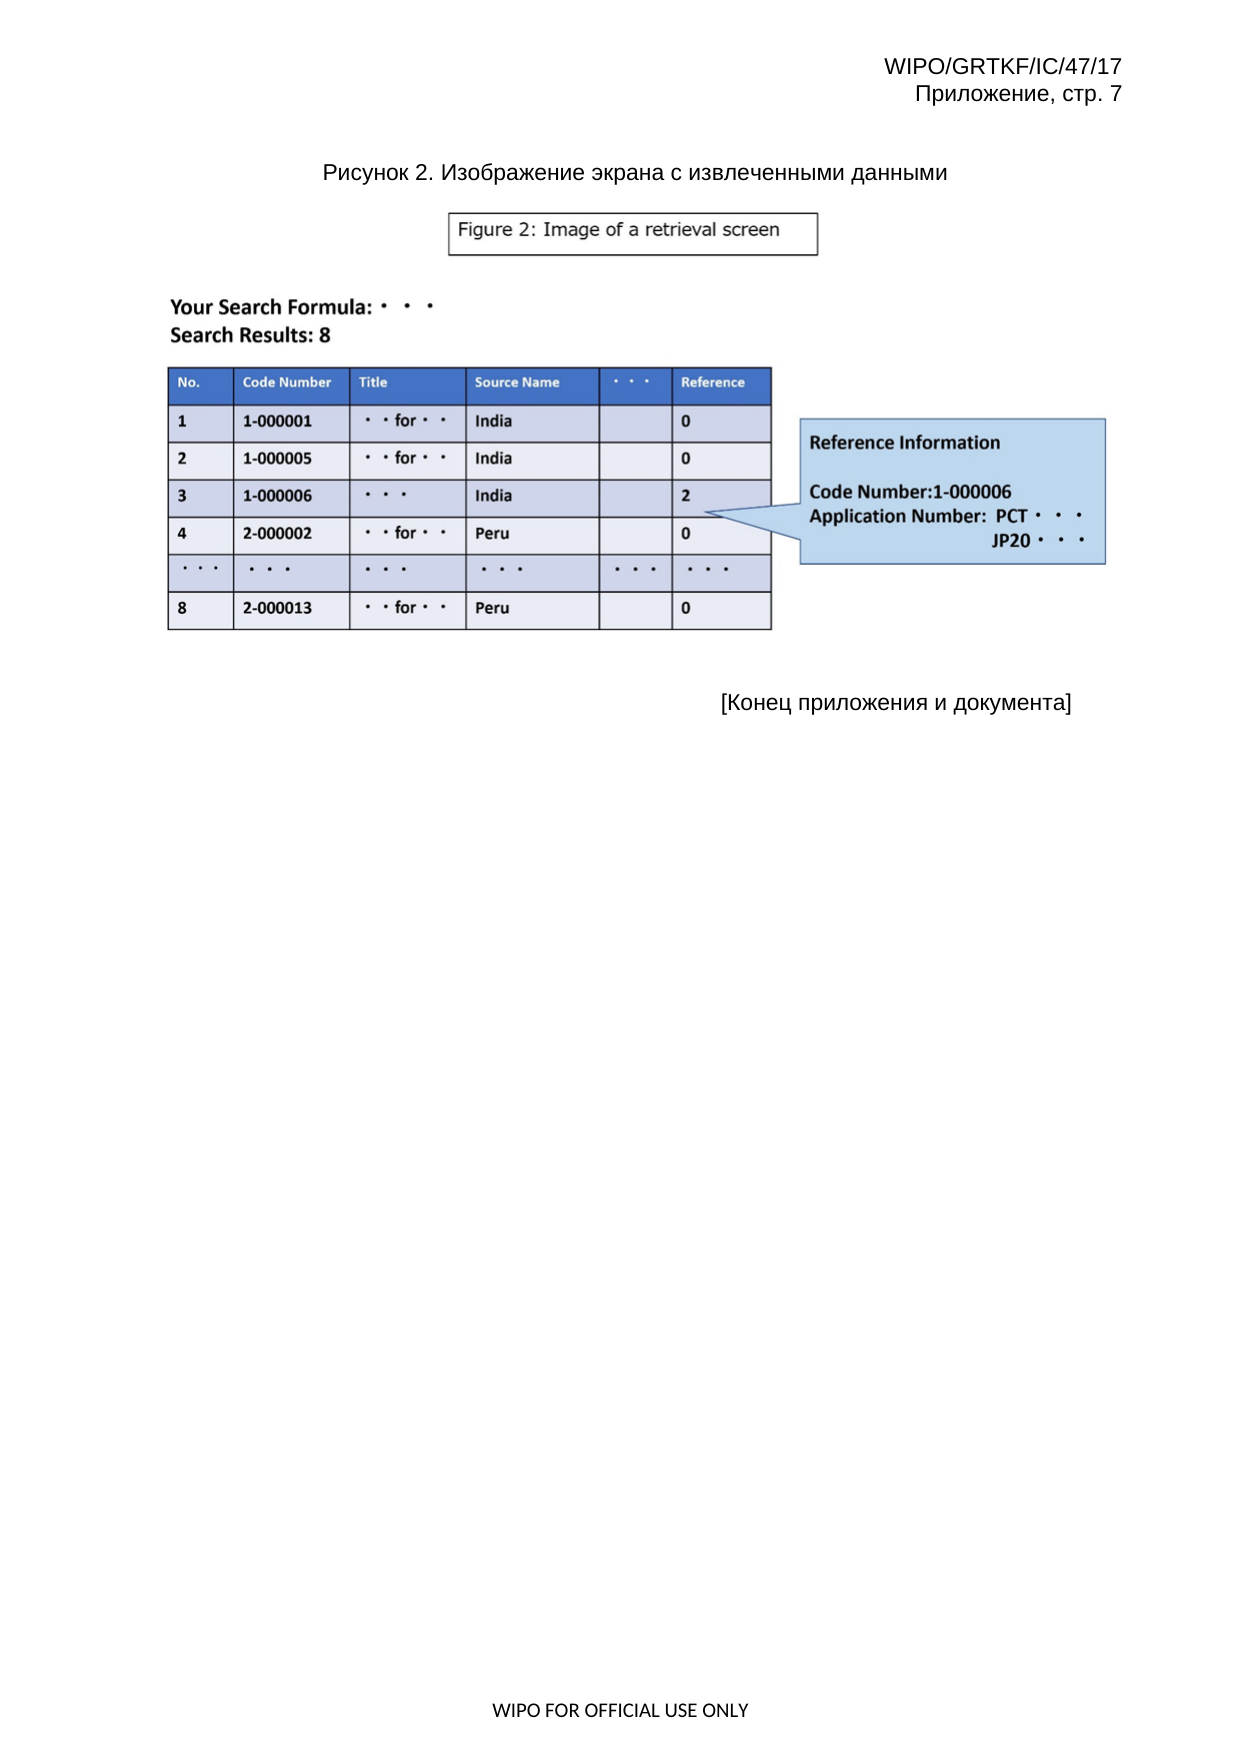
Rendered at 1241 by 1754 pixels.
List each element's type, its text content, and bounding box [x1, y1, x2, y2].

text Рисунок 2. Изображение экрана с извлеченными данными [148, 158, 1122, 185]
text [Конец приложения и документа] [721, 689, 1122, 716]
picture [147, 185, 1122, 663]
